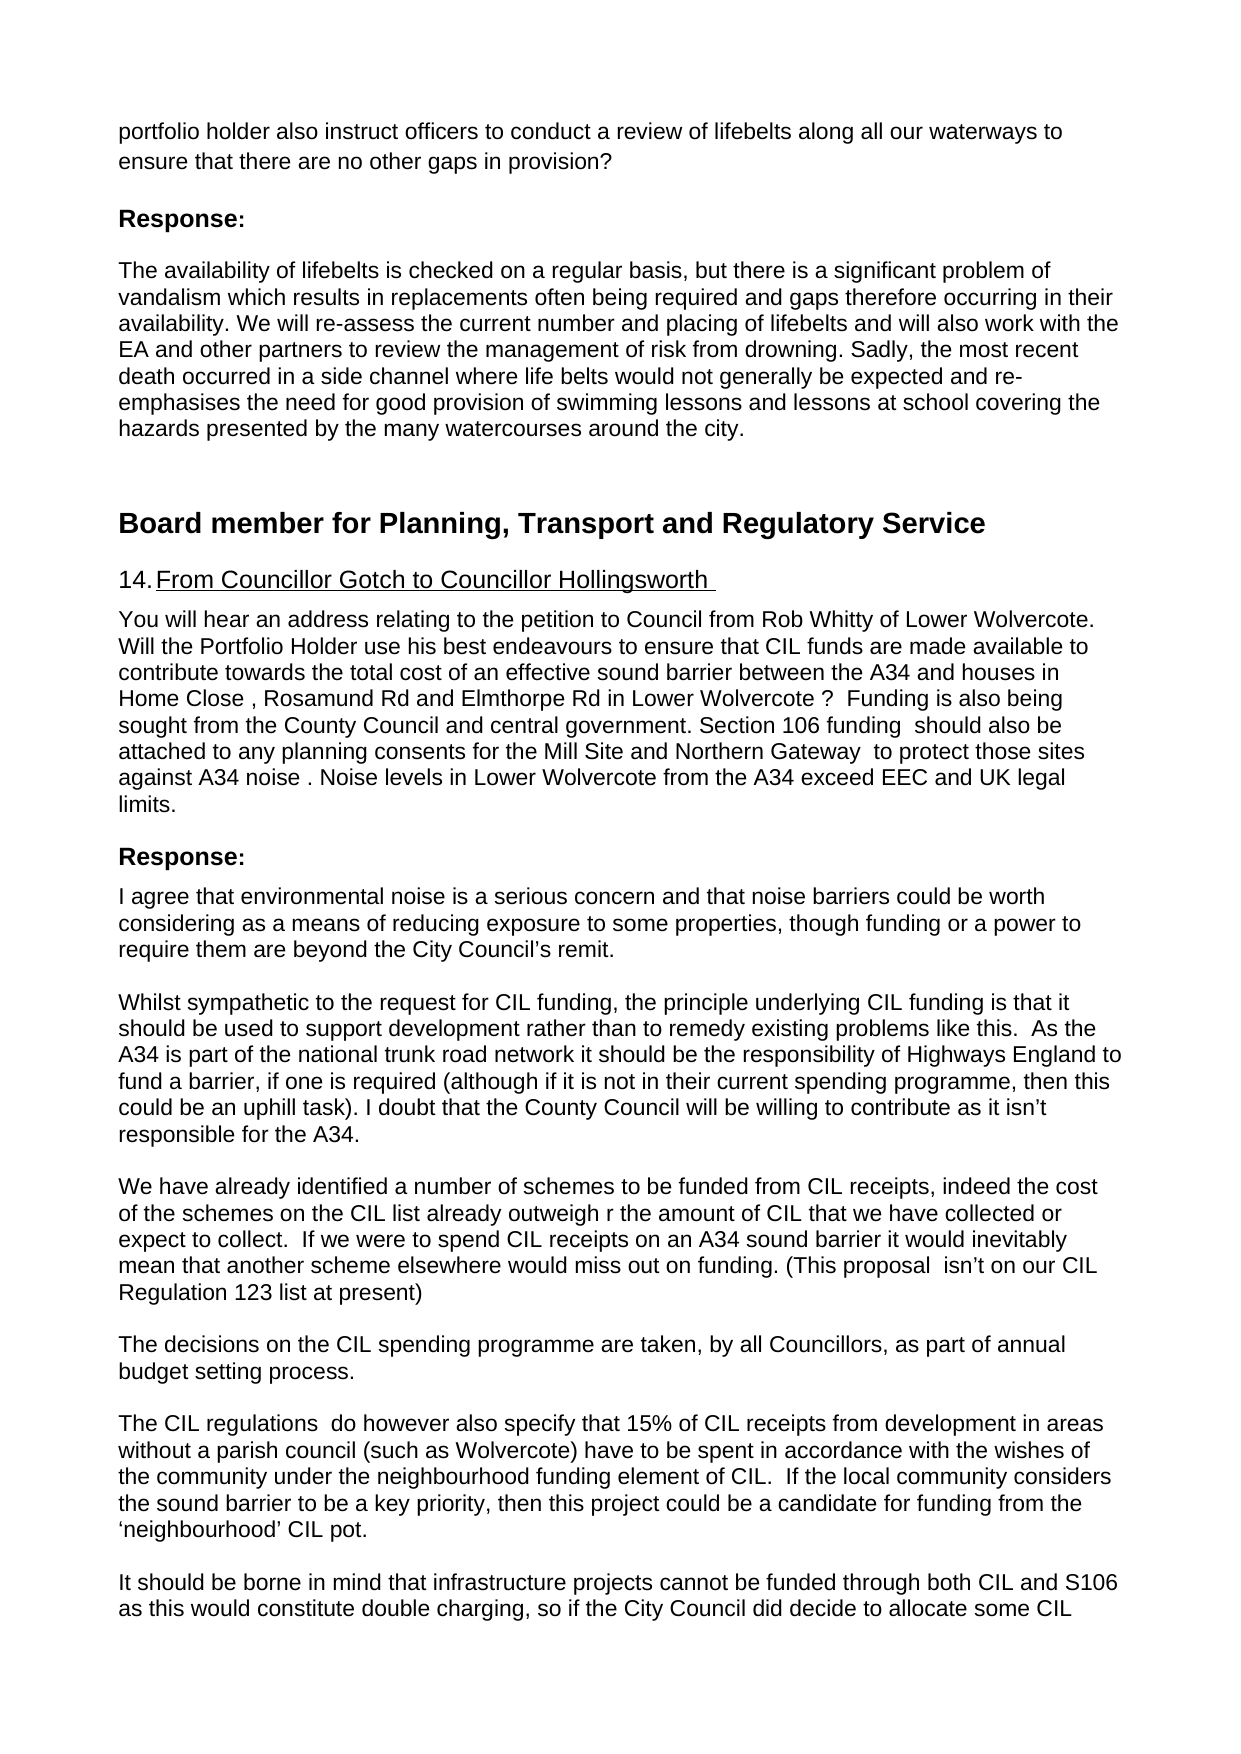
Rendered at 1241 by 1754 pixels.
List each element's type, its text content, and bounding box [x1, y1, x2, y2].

text We have already identified a number of schemes to be funded from CIL receipts, indeed the cost of the schemes on the CIL list already outweigh r the amount of CIL that we have collected or expect to collect. If we were to spend CIL receipts on an A34 sound barrier it would inevitably mean that another scheme elsewhere would miss out on funding. (This proposal isn’t on our CIL Regulation 123 list at present) [118, 1173, 1122, 1305]
text The CIL regulations do however also specify that 15% of CIL receipts from development in areas without a parish council (such as Wolvercote) have to be spent in accordance with the wishes of the community under the neighbourhood funding element of CIL. If the local community considers the sound barrier to be a key priority, then this project could be a candidate for funding from the ‘neighbourhood’ CIL pot. [118, 1410, 1122, 1542]
text Response: [118, 203, 1122, 232]
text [118, 118, 1122, 175]
text The decisions on the CIL spending programme are taken, by all Councillors, as part of annual budget setting process. [118, 1331, 1122, 1384]
text You will hear an address relating to the petition to Council from Rob Whitty of Lower Wolvercote. Will the Portfolio Holder use his best endeavours to ensure that CIL funds are made available to contribute towards the total cost of an effective sound barrier between the A34 and houses in Home Close , Rosamund Rd and Elmthorpe Rd in Lower Wolvercote ? Funding is also being sought from the County Council and central government. Section 106 funding should also be attached to any planning consents for the Mill Site and Northern Gateway to protect those sites against A34 noise . Noise levels in Lower Wolvercote from the A34 exceed EEC and UK legal limits. [118, 606, 1122, 817]
text Response: [118, 842, 1122, 871]
text Board member for Planning, Transport and Regulatory Service [118, 506, 1122, 539]
text I agree that environmental noise is a serious concern and that noise barriers could be worth considering as a means of reducing exposure to some properties, though funding or a power to require them are beyond the City Council’s remit. [118, 883, 1122, 962]
text Whilst sympathetic to the request for CIL funding, the principle underlying CIL funding is that it should be used to support development rather than to remedy existing problems like this. As the A34 is part of the national trunk road network it should be the responsibility of Highways England to fund a barrier, if one is required (although if it is not in their current spending programme, then this could be an uphill task). I doubt that the County Council will be willing to contribute as it isn’t responsible for the A34. [118, 989, 1122, 1147]
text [118, 1568, 1122, 1621]
subtitle From Councillor Gotch to Councillor Hollingsworth [118, 565, 1122, 594]
